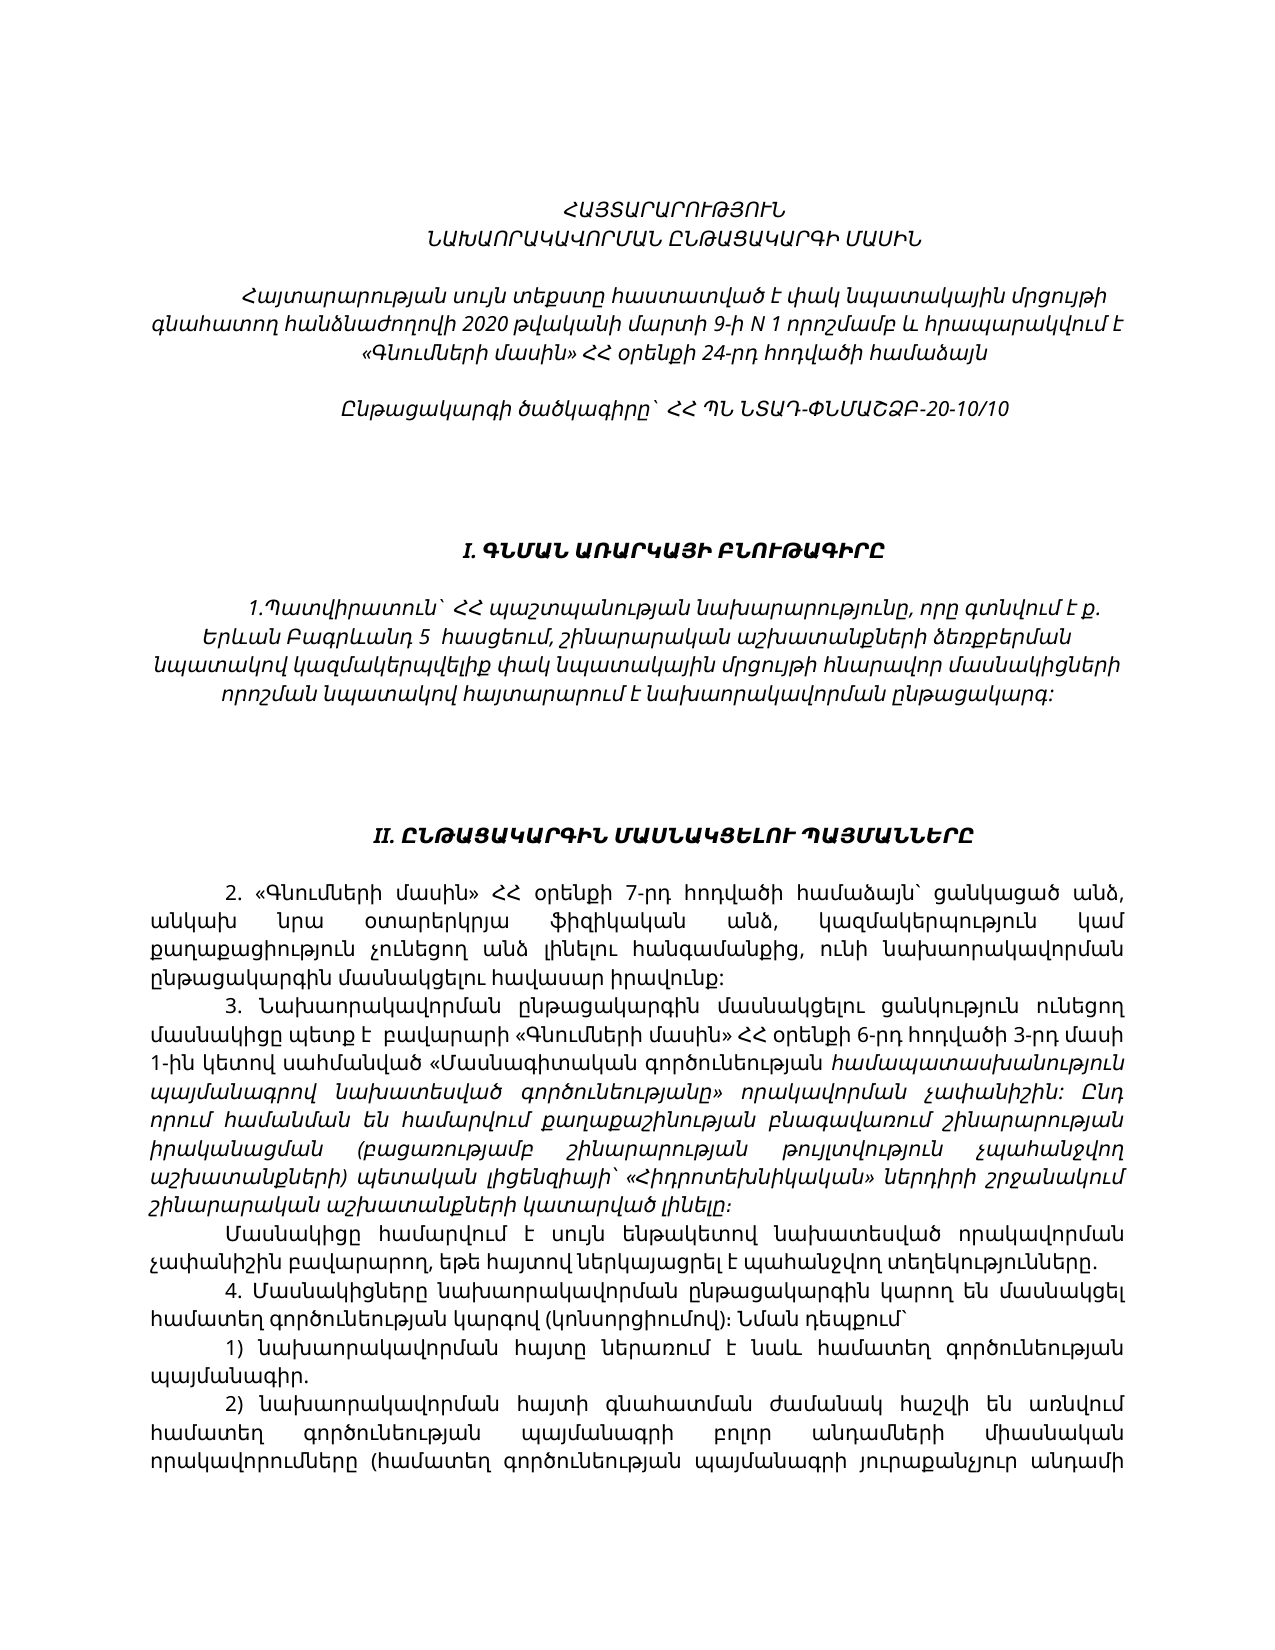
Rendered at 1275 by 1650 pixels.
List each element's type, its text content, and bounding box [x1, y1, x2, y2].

text 4. Մասնակիցները նախաորակավորման ընթացակարգին կարող են մասնակցել համատեղ գործունեության կարգով (կոնսորցիումով)։ Նման դեպքում` [150, 1276, 1125, 1333]
text Ընթացակարգի ծածկագիրը` ՀՀ ՊՆ ՆՏԱԴ-ՓՆՄԱՇՁԲ-20-10/10 [150, 394, 1125, 423]
text Մասնակիցը համարվում է սույն ենթակետով նախատեսված որակավորման չափանիշին բավարարող, եթե հայտով ներկայացրել է պահանջվող տեղեկությունները. [150, 1219, 1125, 1276]
text I. ԳՆՄԱՆ ԱՌԱՐԿԱՅԻ ԲՆՈՒԹԱԳԻՐԸ [150, 536, 1125, 565]
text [150, 1389, 1125, 1475]
text «Գնումների մասին» ՀՀ օրենքի 24-րդ հոդվածի համաձայն [150, 338, 1125, 366]
text 3. Նախաորակավորման ընթացակարգին մասնակցելու ցանկություն ունեցող մասնակիցը պետք է բավարարի «Գնումների մասին» ՀՀ օրենքի 6-րդ հոդվածի 3-րդ մասի 1-ին կետով սահմանված «Մասնագիտական գործունեության համապատասխանություն պայմանագրով նախատեսված գործունեությանը» որակավորման չափանիշին: Ընդ որում համանման են համարվում քաղաքաշինության բնագավառում շինարարության իրականացման (բացառությամբ շինարարության թույլտվություն չպահանջվող աշխատանքների) պետական լիցենզիայի՝ «Հիդրոտեխնիկական» ներդիրի շրջանակում շինարարական աշխատանքների կատարված լինելը։ [150, 991, 1125, 1219]
text Հայտարարության սույն տեքստը հաստատված է փակ նպատակային մրցույթի գնահատող հանձնաժողովի 2020 թվականի մարտի 9-ի N 1 որոշմամբ և հրապարակվում է [150, 281, 1125, 338]
text 2. «Գնումների մասին» ՀՀ օրենքի 7-րդ հոդվածի համաձայն` ցանկացած անձ, անկախ նրա օտարերկրյա ֆիզիկական անձ, կազմակերպություն կամ քաղաքացիություն չունեցող անձ լինելու հանգամանքից, ունի նախաորակավորման ընթացակարգին մասնակցելու հավասար իրավունք: [150, 878, 1125, 991]
text II. ԸՆԹԱՑԱԿԱՐԳԻՆ ՄԱՍՆԱԿՑԵԼՈՒ ՊԱՅՄԱՆՆԵՐԸ [150, 821, 1125, 849]
text ՀԱՅՏԱՐԱՐՈՒԹՅՈՒՆ [150, 195, 1125, 224]
text ՆԱԽԱՈՐԱԿԱՎՈՐՄԱՆ ԸՆԹԱՑԱԿԱՐԳԻ ՄԱՍԻՆ [150, 224, 1125, 252]
text 1.Պատվիրատուն` ՀՀ պաշտպանության նախարարությունը, որը գտնվում է ք. Երևան Բագրևանդ 5 հասցեում, շինարարական աշխատանքների ձեռքբերման նպատակով կազմակերպվելիք փակ նպատակային մրցույթի հնարավոր մասնակիցների որոշման նպատակով հայտարարում է նախաորակավորման ընթացակարգ: [150, 593, 1125, 707]
text 1) նախաորակավորման հայտը ներառում է նաև համատեղ գործունեության պայմանագիր. [150, 1333, 1125, 1389]
